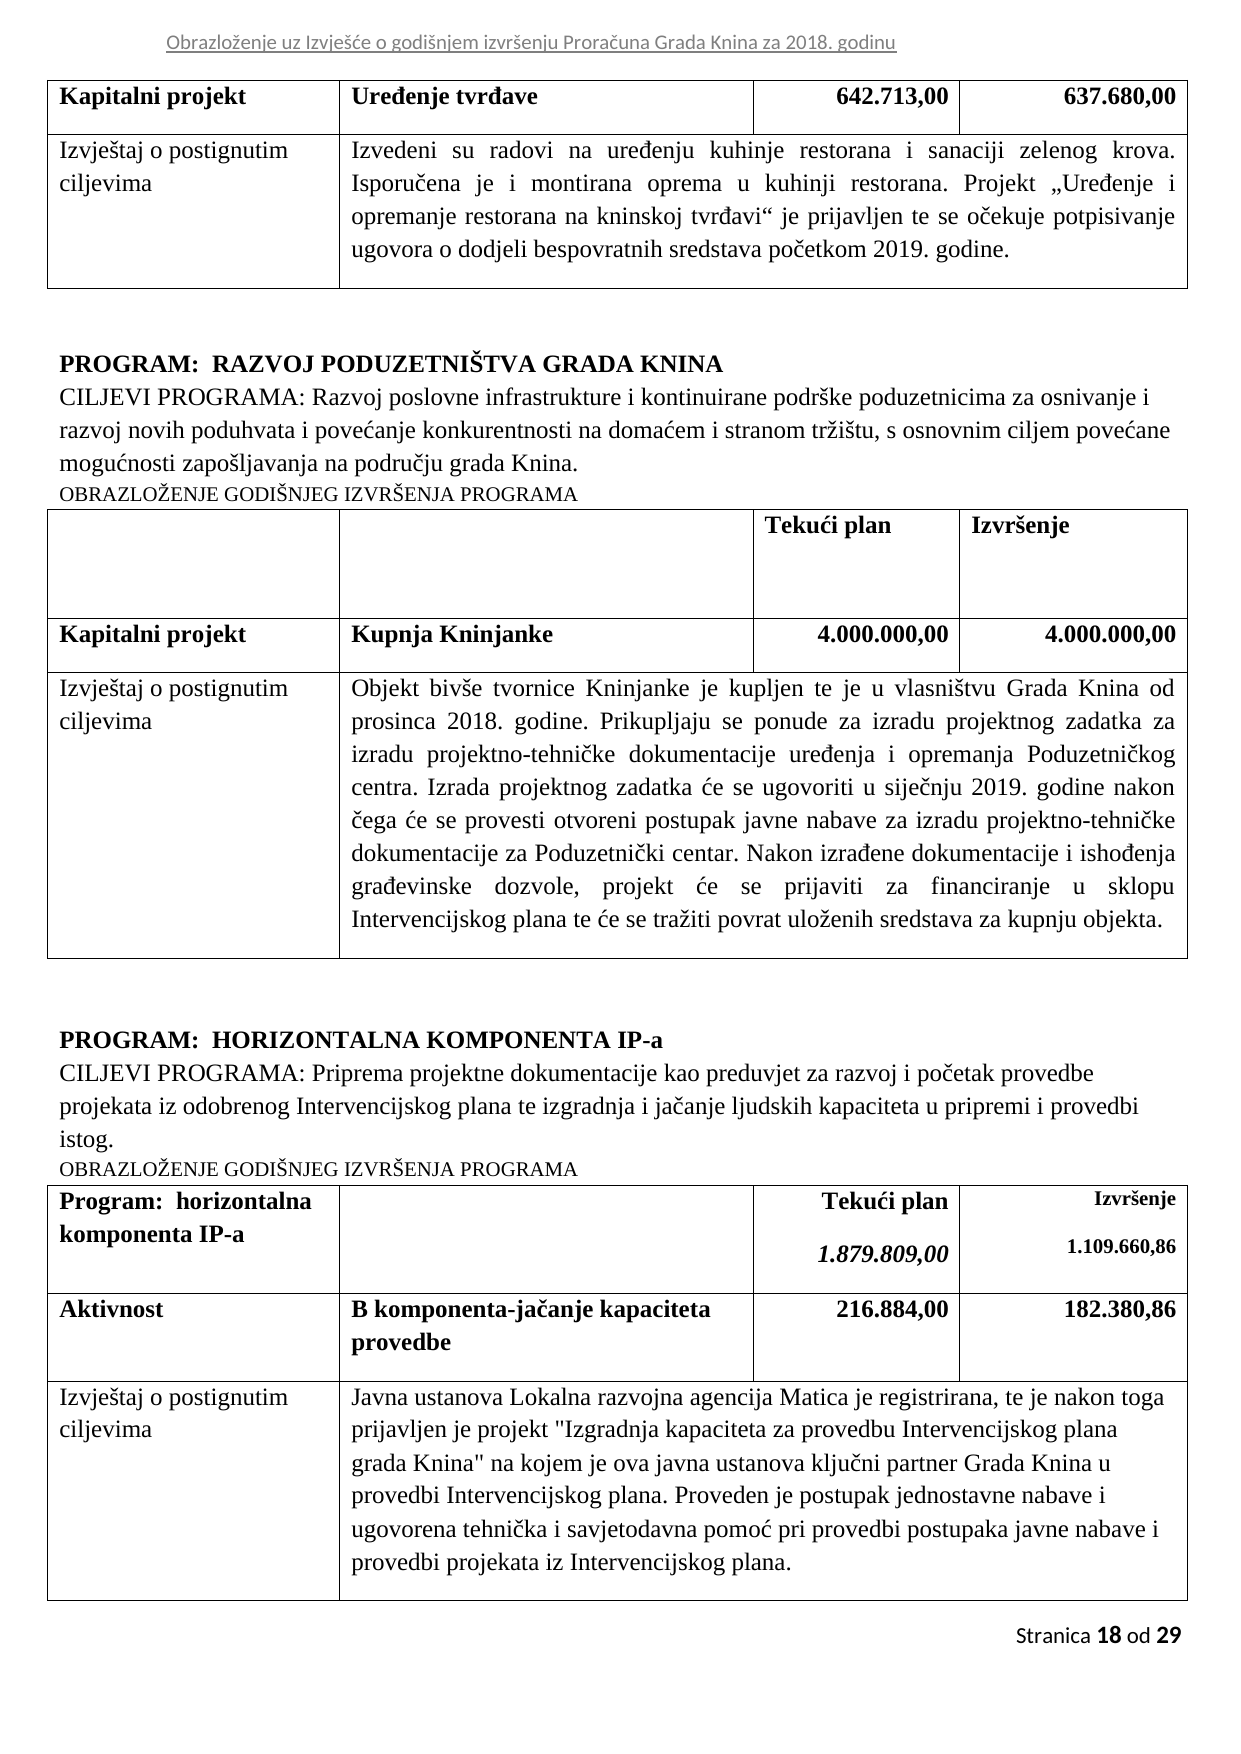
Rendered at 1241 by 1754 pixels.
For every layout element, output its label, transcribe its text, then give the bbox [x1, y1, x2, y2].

table_cell Kupnja Kninjanke [340, 619, 753, 672]
table_cell Izvještaj o postignutim ciljevima [48, 1382, 339, 1600]
table_header Tekući plan 1.879.809,00 [754, 1186, 959, 1293]
table_header Izvršenje [960, 510, 1187, 618]
table_cell Javna ustanova Lokalna razvojna agencija Matica je registrirana, te je nakon toga prijavljen je projekt "Izgradnja kapaciteta za provedbu Intervencijskog plana grada Knina" na kojem je ova javna ustanova ključni partner Grada Knina u provedbi Intervencijskog plana. Proveden je postupak jednostavne nabave i ugovorena tehnička i savjetodavna pomoć pri provedbi postupaka javne nabave i provedbi projekata iz Intervencijskog plana. [340, 1382, 1187, 1600]
table_cell Kapitalni projekt [48, 81, 339, 134]
table_header Tekući plan [754, 510, 959, 618]
table_header [340, 510, 753, 618]
table_header Izvršenje 1.109.660,86 [960, 1186, 1187, 1293]
table_cell Izvještaj o postignutim ciljevima [48, 673, 339, 958]
table_cell 4.000.000,00 [960, 619, 1187, 672]
table_cell 216.884,00 [754, 1294, 959, 1381]
text OBRAZLOŽENJE GODIŠNJEG IZVRŠENJA PROGRAMA [59, 1157, 1181, 1181]
table_cell B komponenta-jačanje kapaciteta provedbe [340, 1294, 753, 1381]
table_cell 182.380,86 [960, 1294, 1187, 1381]
table_cell Kapitalni projekt [48, 619, 339, 672]
table_header [48, 510, 339, 618]
text CILJEVI PROGRAMA: Priprema projektne dokumentacije kao preduvjet za razvoj i početak provedbe projekata iz odobrenog Intervencijskog plana te izgradnja i jačanje ljudskih kapaciteta u pripremi i provedbi istog. [59, 1058, 1181, 1153]
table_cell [48, 135, 339, 288]
table_cell 4.000.000,00 [754, 619, 959, 672]
table_cell Objekt bivše tvornice Kninjanke je kupljen te je u vlasništvu Grada Knina od prosinca 2018. godine. Prikupljaju se ponude za izradu projektnog zadatka za izradu projektno-tehničke dokumentacije uređenja i opremanja Poduzetničkog centra. Izrada projektnog zadatka će se ugovoriti u siječnju 2019. godine nakon čega će se provesti otvoreni postupak javne nabave za izradu projektno-tehničke dokumentacije za Poduzetnički centar. Nakon izrađene dokumentacije i ishođenja građevinske dozvole, projekt će se prijaviti za financiranje u sklopu Intervencijskog plana te će se tražiti povrat uloženih sredstava za kupnju objekta. [340, 673, 1187, 958]
table_cell Uređenje tvrđave [340, 81, 753, 134]
table_cell 637.680,00 [960, 81, 1187, 134]
table_cell 642.713,00 [754, 81, 959, 134]
table_cell Izvedeni su radovi na uređenju kuhinje restorana i sanaciji zelenog krova. Isporučena je i montirana oprema u kuhinji restorana. Projekt „Uređenje i opremanje restorana na kninskoj tvrđavi“ je prijavljen te se očekuje potpisivanje ugovora o dodjeli bespovratnih sredstava početkom 2019. godine. [340, 135, 1187, 288]
text PROGRAM: RAZVOJ PODUZETNIŠTVA GRADA KNINA [59, 349, 1181, 378]
text PROGRAM: HORIZONTALNA KOMPONENTA IP-a [59, 1025, 1181, 1054]
table_cell Aktivnost [48, 1294, 339, 1381]
text OBRAZLOŽENJE GODIŠNJEG IZVRŠENJA PROGRAMA [59, 481, 1181, 506]
table_header [340, 1186, 753, 1293]
text CILJEVI PROGRAMA: Razvoj poslovne infrastrukture i kontinuirane podrške poduzetnicima za osnivanje i razvoj novih poduhvata i povećanje konkurentnosti na domaćem i stranom tržištu, s osnovnim ciljem povećane mogućnosti zapošljavanja na području grada Knina. [59, 382, 1181, 477]
table_header Program: horizontalna komponenta IP-a [48, 1186, 339, 1293]
